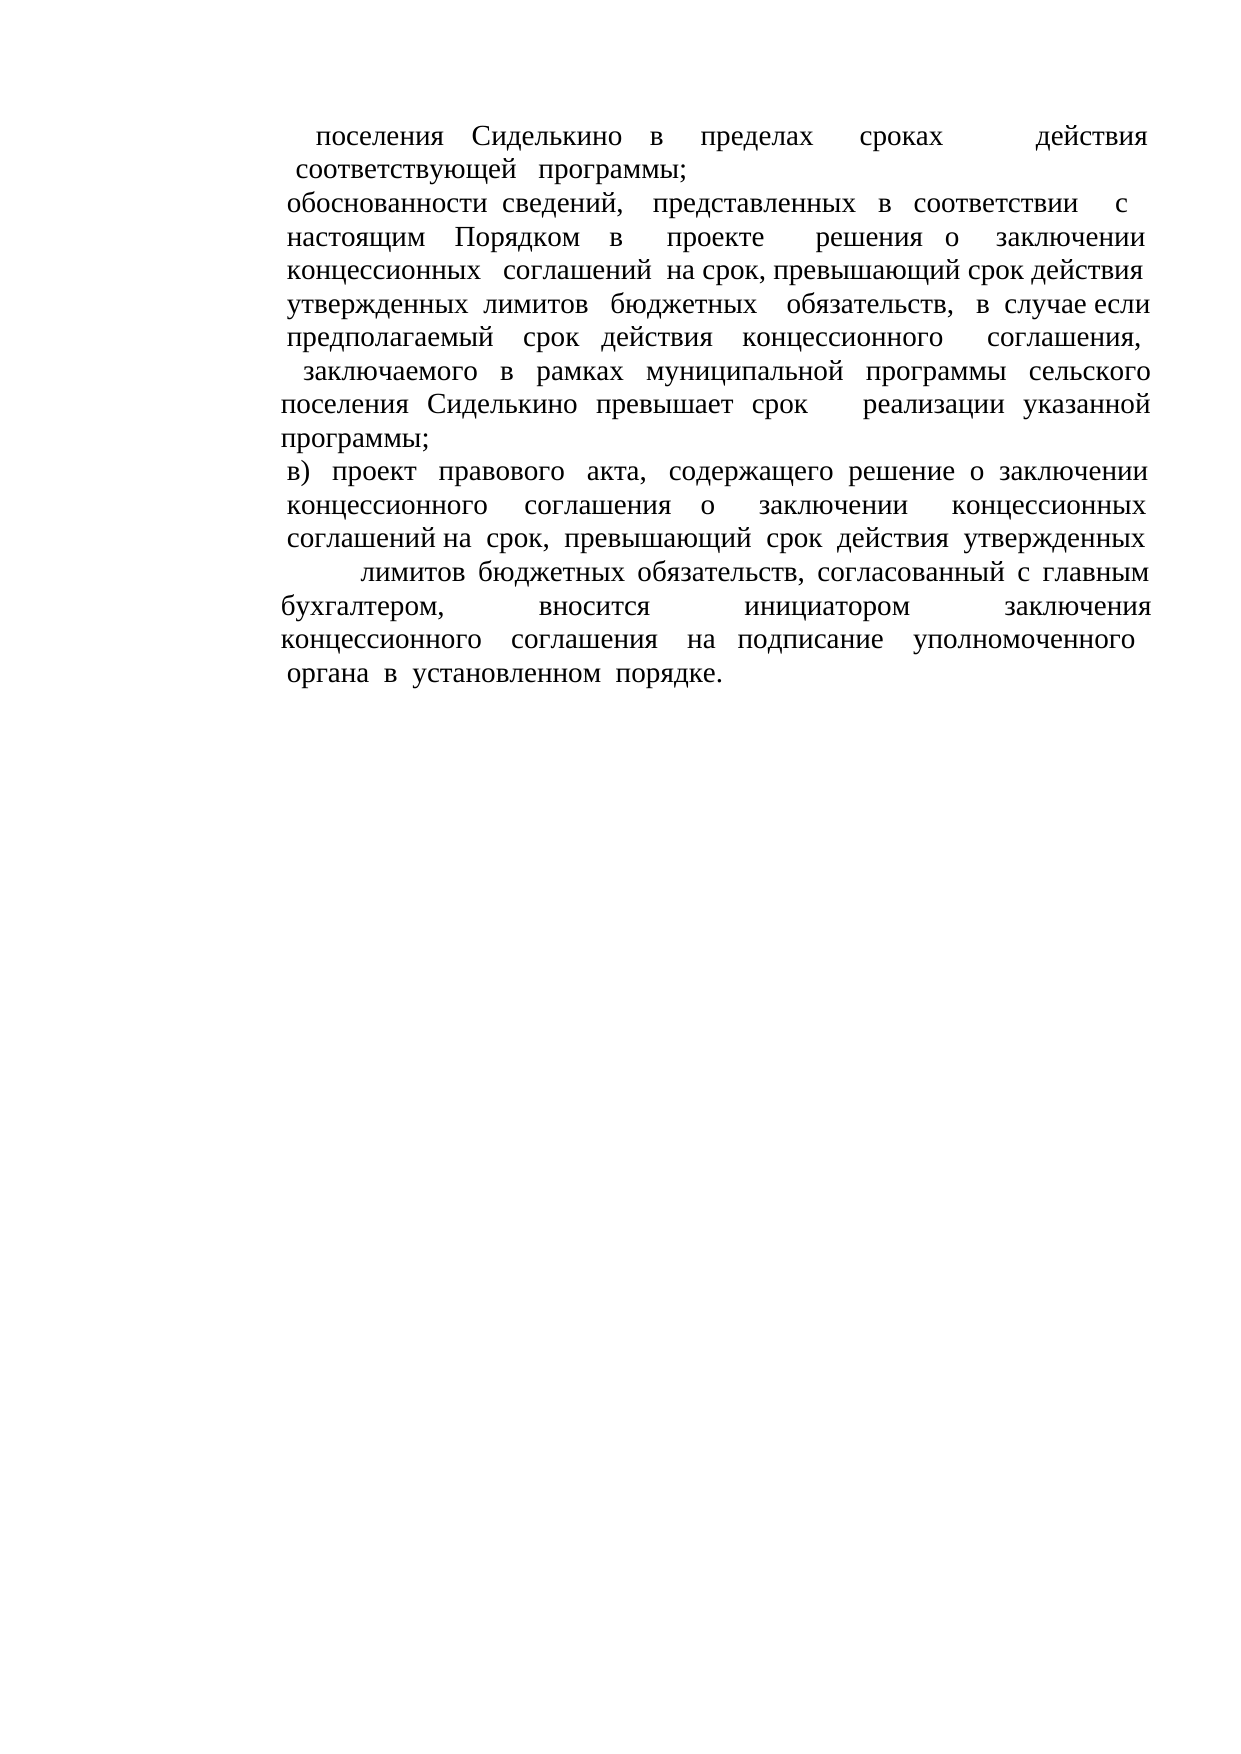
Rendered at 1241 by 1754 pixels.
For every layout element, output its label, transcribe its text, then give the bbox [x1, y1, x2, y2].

text заключаемого в рамках муниципальной программы сельского поселения Сиделькино превышает срок реализации указанной программы; [281, 353, 1152, 453]
text поселения Сиделькино в пределах сроках действия соответствующей программы; [177, 118, 1152, 185]
text соглашений на срок, превышающий срок действия утвержденных [177, 521, 1152, 554]
text лимитов бюджетных обязательств, согласованный с главным бухгалтером, вносится инициатором заключения концессионного соглашения на подписание уполномоченного [162, 554, 1152, 655]
text органа в установленном порядке. [177, 655, 1152, 688]
text настоящим Порядком в проекте решения о заключении [177, 219, 1152, 252]
text обоснованности сведений, представленных в соответствии с [177, 185, 1152, 219]
text концессионных соглашений на срок, превышающий срок действия [177, 252, 1152, 286]
text утвержденных лимитов бюджетных обязательств, в случае если [177, 286, 1152, 319]
text концессионного соглашения о заключении концессионных [177, 487, 1152, 521]
text в) проект правового акта, содержащего решение о заключении [177, 453, 1152, 487]
text предполагаемый срок действия концессионного соглашения, [177, 319, 1152, 353]
